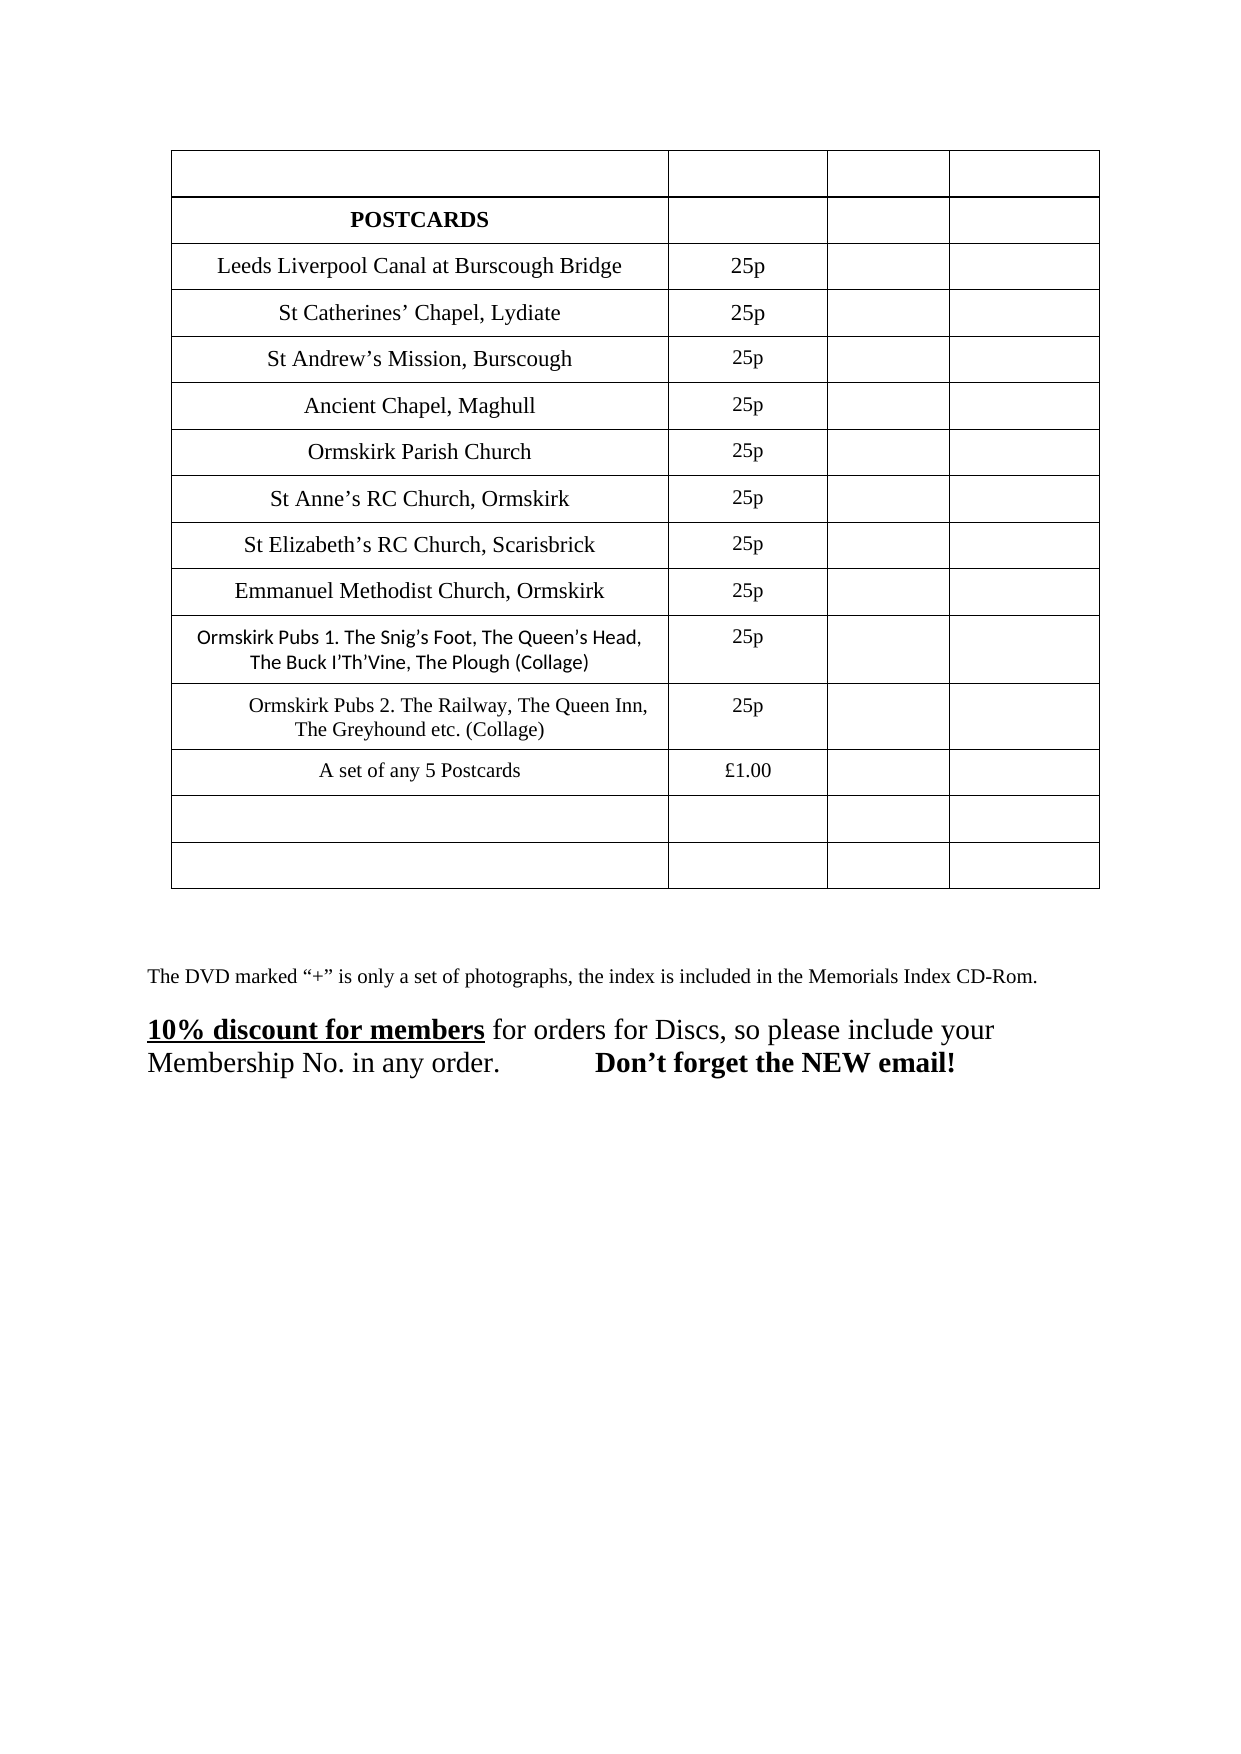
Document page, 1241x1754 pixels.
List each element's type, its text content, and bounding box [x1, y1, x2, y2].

table_cell [950, 476, 1099, 522]
table_cell [828, 684, 949, 749]
table_cell [950, 523, 1099, 568]
table_cell [828, 244, 949, 289]
table_cell [828, 383, 949, 429]
table_cell 25p [669, 616, 827, 683]
table_cell Leeds Liverpool Canal at Burscough Bridge [172, 244, 668, 289]
table_cell £1.00 [669, 750, 827, 795]
table_cell [172, 151, 668, 196]
table_cell Ormskirk Pubs 1. The Snig’s Foot, The Queen’s Head, The Buck I’Th’Vine, The Plough (Collage) [172, 616, 668, 683]
table_cell [950, 244, 1099, 289]
table_cell A set of any 5 Postcards [172, 750, 668, 795]
table_cell 25p [669, 337, 827, 382]
table_cell St Andrew’s Mission, Burscough [172, 337, 668, 382]
table_cell [669, 843, 827, 888]
table_cell [950, 383, 1099, 429]
table_cell [828, 750, 949, 795]
table_cell [950, 430, 1099, 475]
table_cell [950, 616, 1099, 683]
table_cell 25p [669, 684, 827, 749]
table_cell 25p [669, 244, 827, 289]
table_cell [669, 796, 827, 842]
table_cell Ormskirk Pubs 2. The Railway, The Queen Inn, The Greyhound etc. (Collage) [172, 684, 668, 749]
table_cell [950, 843, 1099, 888]
table_cell POSTCARDS [172, 198, 668, 243]
table_cell [828, 796, 949, 842]
table_cell [950, 290, 1099, 336]
table_cell St Catherines’ Chapel, Lydiate [172, 290, 668, 336]
table_cell 25p [669, 290, 827, 336]
table_cell Ormskirk Parish Church [172, 430, 668, 475]
table_cell [669, 198, 827, 243]
table_cell [828, 430, 949, 475]
table_cell 25p [669, 383, 827, 429]
table_cell [828, 198, 949, 243]
table_cell [950, 796, 1099, 842]
table_cell 25p [669, 430, 827, 475]
table_cell [828, 476, 949, 522]
text 10% discount for members for orders for Discs, so please include your Membership No. in any order. Don’t forget the NEW email! [147, 1012, 1123, 1079]
table_cell St Anne’s RC Church, Ormskirk [172, 476, 668, 522]
table_cell [828, 569, 949, 614]
table_cell [950, 198, 1099, 243]
table_cell [950, 569, 1099, 614]
table_cell 25p [669, 476, 827, 522]
table_cell [828, 151, 949, 196]
table_cell [828, 523, 949, 568]
table_cell 25p [669, 523, 827, 568]
table_cell [828, 337, 949, 382]
table_cell St Elizabeth’s RC Church, Scarisbrick [172, 523, 668, 568]
table_cell [669, 151, 827, 196]
table_cell [950, 684, 1099, 749]
table_cell [172, 843, 668, 888]
table_cell 25p [669, 569, 827, 614]
table_cell Emmanuel Methodist Church, Ormskirk [172, 569, 668, 614]
table_cell [828, 290, 949, 336]
table_cell [828, 843, 949, 888]
table_cell [950, 337, 1099, 382]
table_cell [950, 750, 1099, 795]
text The DVD marked “+” is only a set of photographs, the index is included in the Memorials Index CD-Rom. [147, 964, 1123, 988]
table_cell [172, 796, 668, 842]
table_cell [828, 616, 949, 683]
table_cell [950, 151, 1099, 196]
table_cell Ancient Chapel, Maghull [172, 383, 668, 429]
